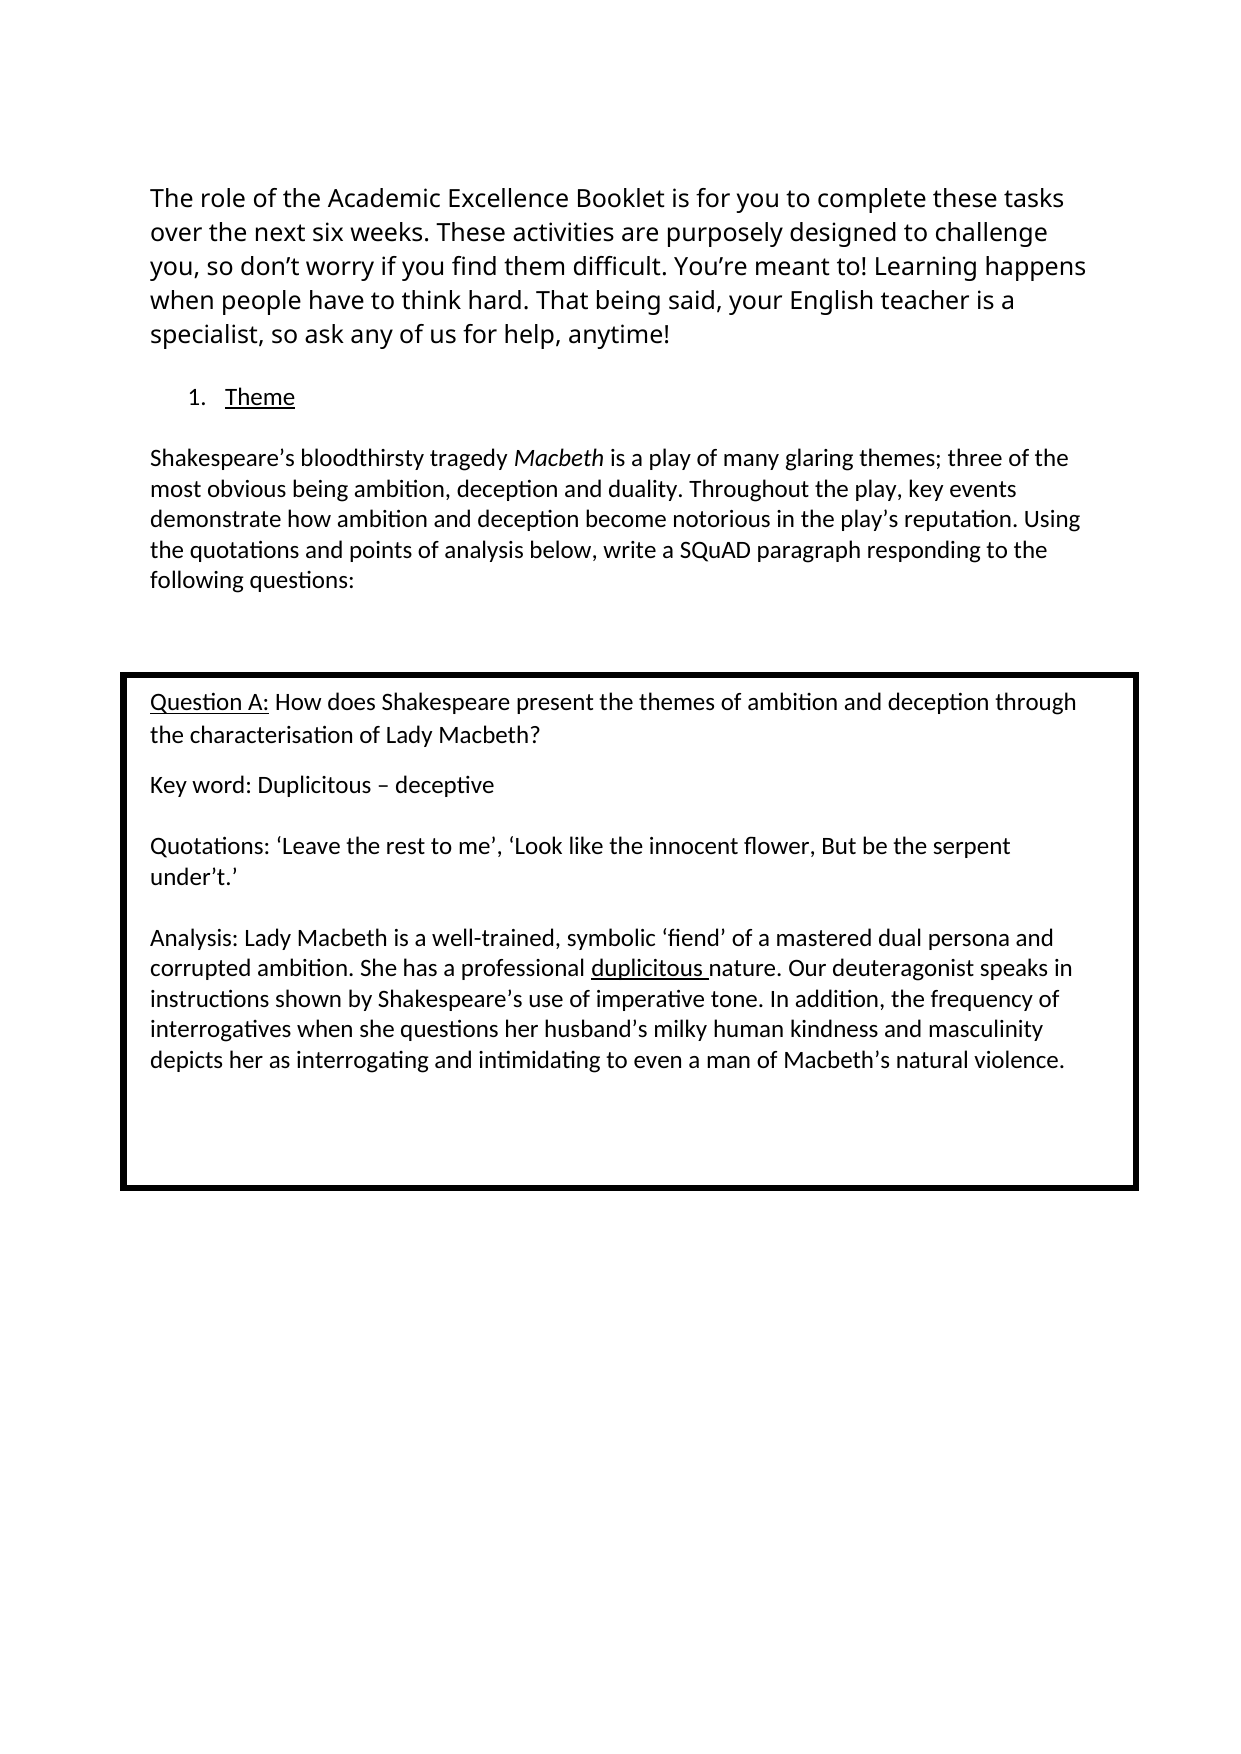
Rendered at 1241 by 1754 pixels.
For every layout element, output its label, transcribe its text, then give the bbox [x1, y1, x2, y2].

text Shakespeare’s bloodthirsty tragedy Macbeth is a play of many glaring themes; three of the most obvious being ambition, deception and duality. Throughout the play, key events demonstrate how ambition and deception become notorious in the play’s reputation. Using the quotations and points of analysis below, write a SQuAD paragraph responding to the following questions: [150, 442, 1090, 595]
text The role of the Academic Excellence Booklet is for you to complete these tasks over the next six weeks. These activities are purposely designed to challenge you, so don’t worry if you find them difficult. You’re meant to! Learning happens when people have to think hard. That being said, your English teacher is a specialist, so ask any of us for help, anytime! [150, 181, 1090, 351]
text Question A: How does Shakespeare present the themes of ambition and deception through the characterisation of Lady Macbeth? [150, 687, 1090, 750]
text Analysis: Lady Macbeth is a well-trained, symbolic ‘fiend’ of a mastered dual persona and corrupted ambition. She has a professional duplicitous nature. Our deuteragonist speaks in instructions shown by Shakespeare’s use of imperative tone. In addition, the frequency of interrogatives when she questions her husband’s milky human kindness and masculinity depicts her as interrogating and intimidating to even a man of Macbeth’s natural violence. [150, 922, 1090, 1074]
list Theme [187, 381, 1090, 412]
text Key word: Duplicitous – deceptive [150, 769, 1090, 799]
text Quotations: ‘Leave the rest to me’, ‘Look like the innocent flower, But be the serpent under’t.’ [150, 830, 1090, 891]
